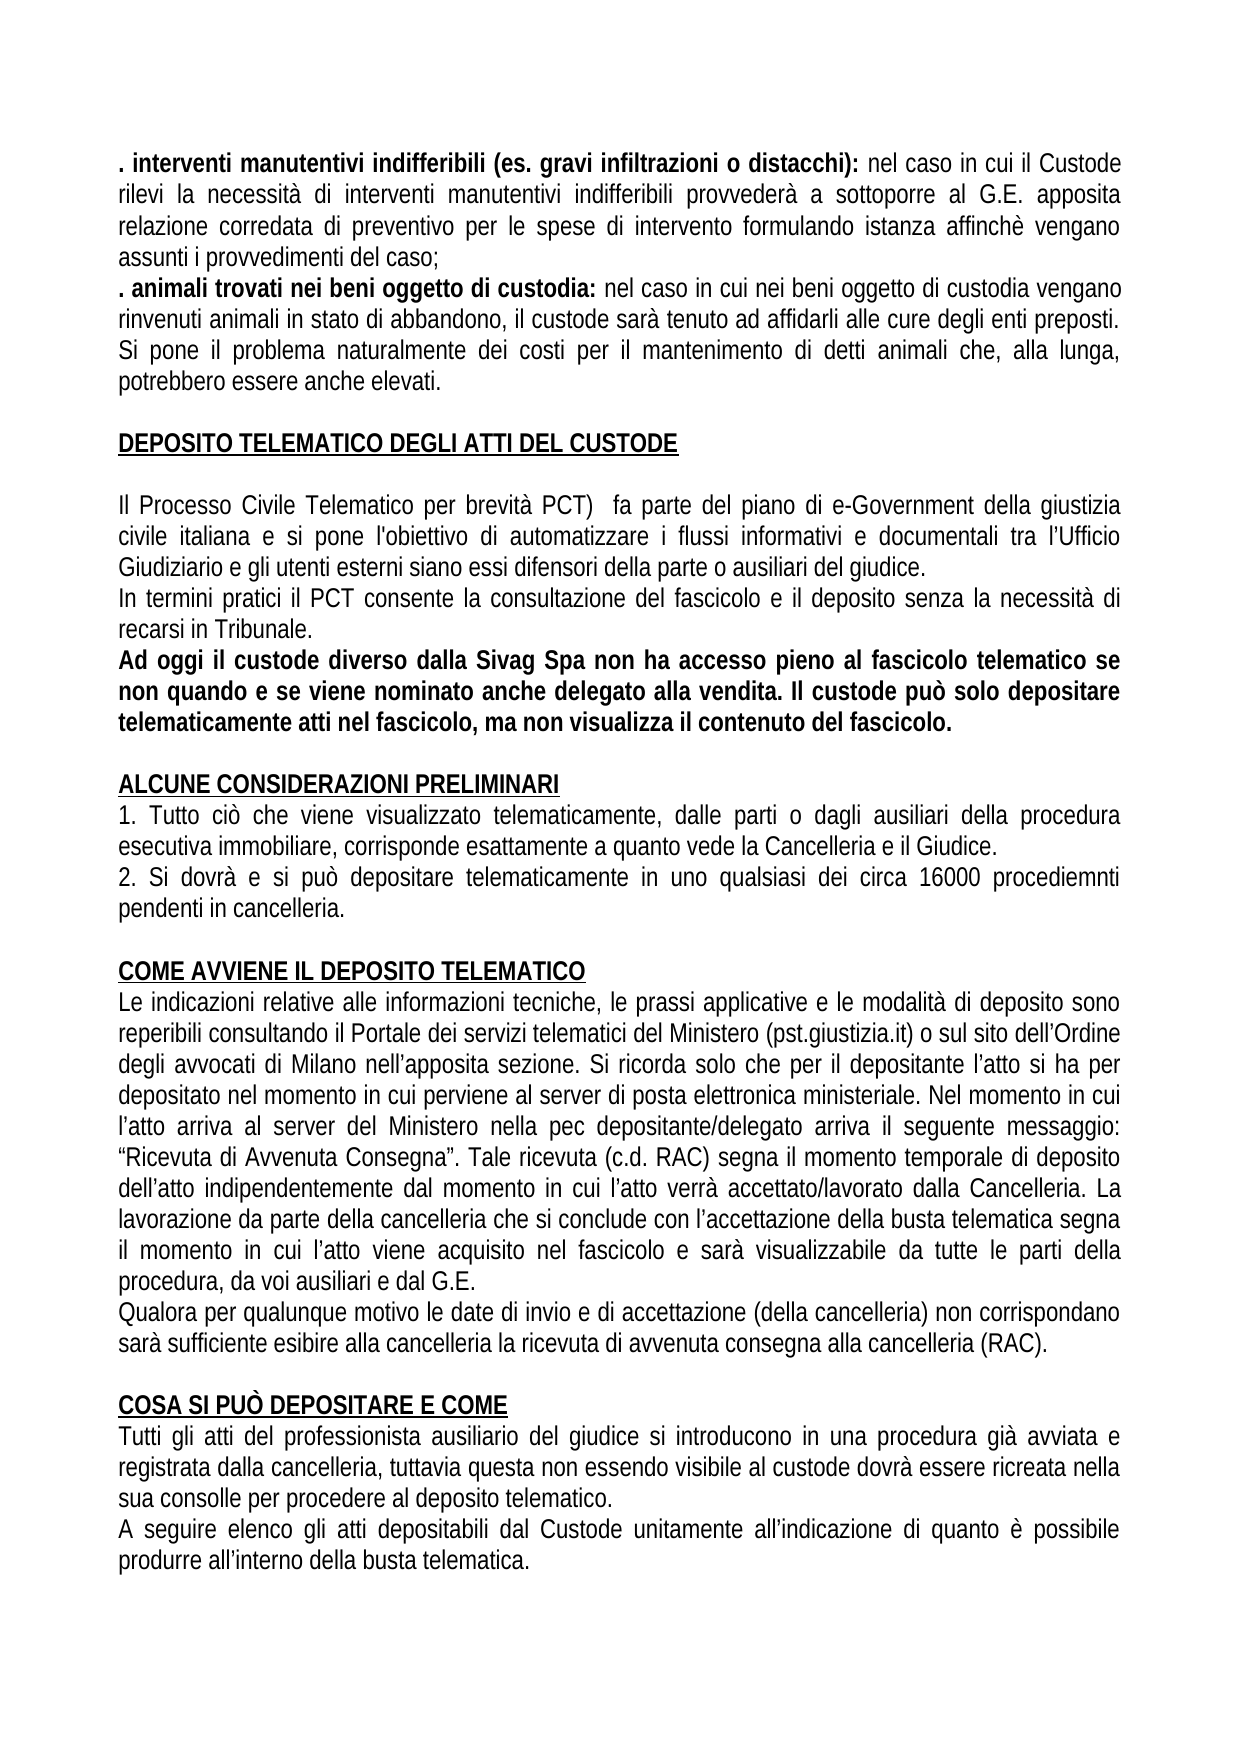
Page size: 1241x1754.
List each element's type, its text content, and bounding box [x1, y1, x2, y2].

text In termini pratici il PCT consente la consultazione del fascicolo e il deposito senza la necessità di recarsi in Tribunale. [118, 582, 1122, 644]
text Le indicazioni relative alle informazioni tecniche, le prassi applicative e le modalità di deposito sono reperibili consultando il Portale dei servizi telematici del Ministero (pst.giustizia.it) o sul sito dell’Ordine degli avvocati di Milano nell’apposita sezione. Si ricorda solo che per il depositante l’atto si ha per depositato nel momento in cui perviene al server di posta elettronica ministeriale. Nel momento in cui l’atto arriva al server del Ministero nella pec depositante/delegato arriva il seguente messaggio: “Ricevuta di Avvenuta Consegna”. Tale ricevuta (c.d. RAC) segna il momento temporale di deposito dell’atto indipendentemente dal momento in cui l’atto verrà accettato/lavorato dalla Cancelleria. La lavorazione da parte della cancelleria che si conclude con l’accettazione della busta telematica segna il momento in cui l’atto viene acquisito nel fascicolo e sarà visualizzabile da tutte le parti della procedura, da voi ausiliari e dal G.E. [118, 986, 1122, 1296]
text Tutti gli atti del professionista ausiliario del giudice si introducono in una procedura già avviata e registrata dalla cancelleria, tuttavia questa non essendo visibile al custode dovrà essere ricreata nella sua consolle per procedere al deposito telematico. [118, 1420, 1122, 1513]
text Qualora per qualunque motivo le date di invio e di accettazione (della cancelleria) non corrispondano sarà sufficiente esibire alla cancelleria la ricevuta di avvenuta consegna alla cancelleria (RAC). [118, 1296, 1122, 1358]
text Il Processo Civile Telematico per brevità PCT) fa parte del piano di e-Government della giustizia civile italiana e si pone l'obiettivo di automatizzare i flussi informativi e documentali tra l’Ufficio Giudiziario e gli utenti esterni siano essi difensori della parte o ausiliari del giudice. [118, 489, 1122, 582]
text ALCUNE CONSIDERAZIONI PRELIMINARI [118, 768, 1122, 799]
text COSA SI PUÒ DEPOSITARE E COME [118, 1389, 1122, 1420]
text A seguire elenco gli atti depositabili dal Custode unitamente all’indicazione di quanto è possibile produrre all’interno della busta telematica. [118, 1513, 1122, 1576]
text . animali trovati nei beni oggetto di custodia: nel caso in cui nei beni oggetto di custodia vengano rinvenuti animali in stato di abbandono, il custode sarà tenuto ad affidarli alle cure degli enti preposti. Si pone il problema naturalmente dei costi per il mantenimento di detti animali che, alla lunga, potrebbero essere anche elevati. [118, 272, 1122, 396]
text COME AVVIENE IL DEPOSITO TELEMATICO [118, 955, 1122, 986]
text DEPOSITO TELEMATICO DEGLI ATTI DEL CUSTODE [118, 427, 1122, 458]
text 1. Tutto ciò che viene visualizzato telematicamente, dalle parti o dagli ausiliari della procedura esecutiva immobiliare, corrisponde esattamente a quanto vede la Cancelleria e il Giudice. [118, 799, 1122, 862]
text 2. Si dovrà e si può depositare telematicamente in uno qualsiasi dei circa 16000 procediemnti pendenti in cancelleria. [118, 862, 1122, 924]
text Ad oggi il custode diverso dalla Sivag Spa non ha accesso pieno al fascicolo telematico se non quando e se viene nominato anche delegato alla vendita. Il custode può solo depositare telematicamente atti nel fascicolo, ma non visualizza il contenuto del fascicolo. [118, 644, 1122, 737]
text . interventi manutentivi indifferibili (es. gravi infiltrazioni o distacchi): nel caso in cui il Custode rilevi la necessità di interventi manutentivi indifferibili provvederà a sottoporre al G.E. apposita relazione corredata di preventivo per le spese di intervento formulando istanza affinchè vengano assunti i provvedimenti del caso; [118, 148, 1122, 272]
